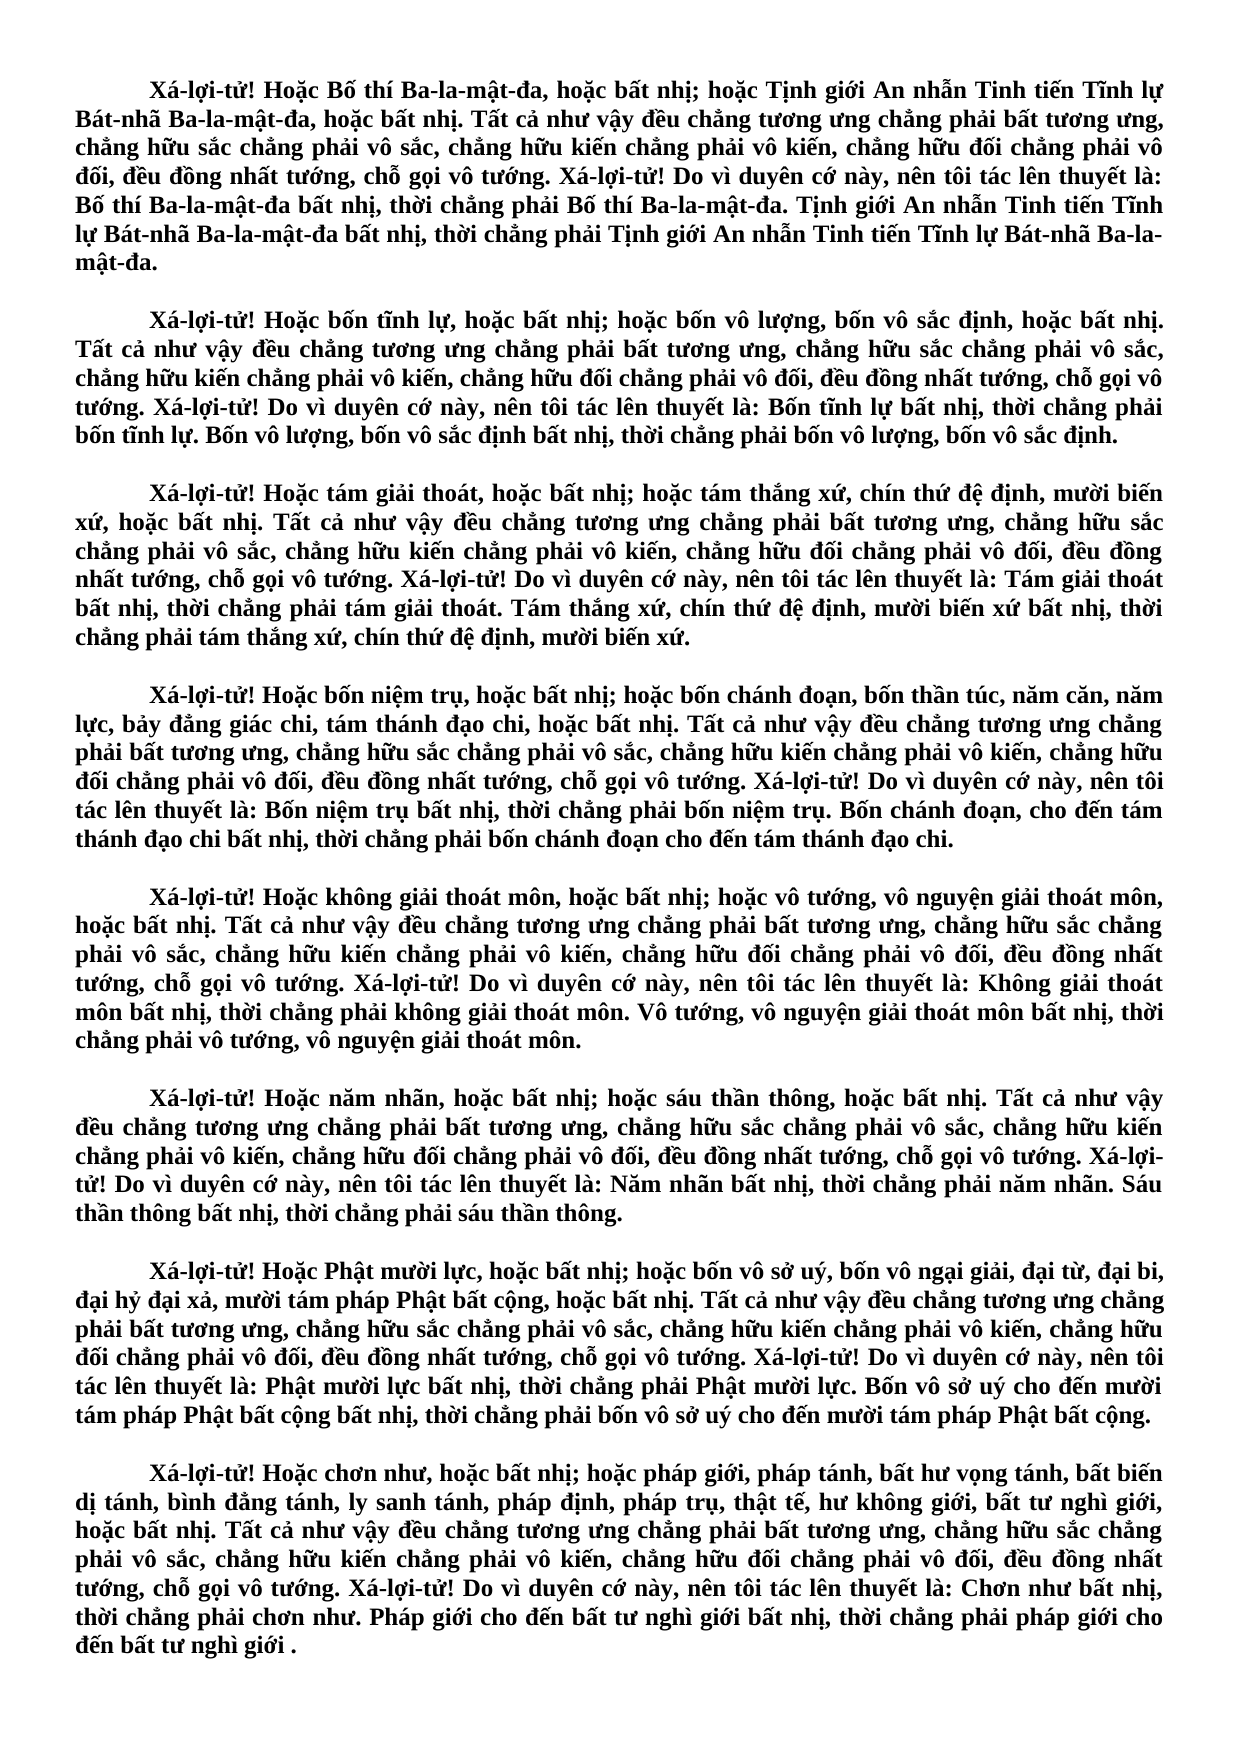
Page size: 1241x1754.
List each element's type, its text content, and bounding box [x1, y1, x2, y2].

text Xá-lợi-tử! Hoặc tám giải thoát, hoặc bất nhị; hoặc tám thắng xứ, chín thứ đệ định, mười biến xứ, hoặc bất nhị. Tất cả như vậy đều chẳng tương ưng chẳng phải bất tương ưng, chẳng hữu sắc chẳng phải vô sắc, chẳng hữu kiến chẳng phải vô kiến, chẳng hữu đối chẳng phải vô đối, đều đồng nhất tướng, chỗ gọi vô tướng. Xá-lợi-tử! Do vì duyên cớ này, nên tôi tác lên thuyết là: Tám giải thoát bất nhị, thời chẳng phải tám giải thoát. Tám thắng xứ, chín thứ đệ định, mười biến xứ bất nhị, thời chẳng phải tám thắng xứ, chín thứ đệ định, mười biến xứ. [75, 478, 1165, 651]
text Xá-lợi-tử! Hoặc bốn tĩnh lự, hoặc bất nhị; hoặc bốn vô lượng, bốn vô sắc định, hoặc bất nhị. Tất cả như vậy đều chẳng tương ưng chẳng phải bất tương ưng, chẳng hữu sắc chẳng phải vô sắc, chẳng hữu kiến chẳng phải vô kiến, chẳng hữu đối chẳng phải vô đối, đều đồng nhất tướng, chỗ gọi vô tướng. Xá-lợi-tử! Do vì duyên cớ này, nên tôi tác lên thuyết là: Bốn tĩnh lự bất nhị, thời chẳng phải bốn tĩnh lự. Bốn vô lượng, bốn vô sắc định bất nhị, thời chẳng phải bốn vô lượng, bốn vô sắc định. [75, 305, 1165, 449]
text Xá-lợi-tử! Hoặc không giải thoát môn, hoặc bất nhị; hoặc vô tướng, vô nguyện giải thoát môn, hoặc bất nhị. Tất cả như vậy đều chẳng tương ưng chẳng phải bất tương ưng, chẳng hữu sắc chẳng phải vô sắc, chẳng hữu kiến chẳng phải vô kiến, chẳng hữu đối chẳng phải vô đối, đều đồng nhất tướng, chỗ gọi vô tướng. Xá-lợi-tử! Do vì duyên cớ này, nên tôi tác lên thuyết là: Không giải thoát môn bất nhị, thời chẳng phải không giải thoát môn. Vô tướng, vô nguyện giải thoát môn bất nhị, thời chẳng phải vô tướng, vô nguyện giải thoát môn. [75, 882, 1165, 1054]
text Xá-lợi-tử! Hoặc Phật mười lực, hoặc bất nhị; hoặc bốn vô sở uý, bốn vô ngại giải, đại từ, đại bi, đại hỷ đại xả, mười tám pháp Phật bất cộng, hoặc bất nhị. Tất cả như vậy đều chẳng tương ưng chẳng phải bất tương ưng, chẳng hữu sắc chẳng phải vô sắc, chẳng hữu kiến chẳng phải vô kiến, chẳng hữu đối chẳng phải vô đối, đều đồng nhất tướng, chỗ gọi vô tướng. Xá-lợi-tử! Do vì duyên cớ này, nên tôi tác lên thuyết là: Phật mười lực bất nhị, thời chẳng phải Phật mười lực. Bốn vô sở uý cho đến mười tám pháp Phật bất cộng bất nhị, thời chẳng phải bốn vô sở uý cho đến mười tám pháp Phật bất cộng. [75, 1256, 1165, 1429]
text Xá-lợi-tử! Hoặc Bố thí Ba-la-mật-đa, hoặc bất nhị; hoặc Tịnh giới An nhẫn Tinh tiến Tĩnh lự Bát-nhã Ba-la-mật-đa, hoặc bất nhị. Tất cả như vậy đều chẳng tương ưng chẳng phải bất tương ưng, chẳng hữu sắc chẳng phải vô sắc, chẳng hữu kiến chẳng phải vô kiến, chẳng hữu đối chẳng phải vô đối, đều đồng nhất tướng, chỗ gọi vô tướng. Xá-lợi-tử! Do vì duyên cớ này, nên tôi tác lên thuyết là: Bố thí Ba-la-mật-đa bất nhị, thời chẳng phải Bố thí Ba-la-mật-đa. Tịnh giới An nhẫn Tinh tiến Tĩnh lự Bát-nhã Ba-la-mật-đa bất nhị, thời chẳng phải Tịnh giới An nhẫn Tinh tiến Tĩnh lự Bát-nhã Ba-la-mật-đa. [75, 75, 1165, 276]
text Xá-lợi-tử! Hoặc năm nhãn, hoặc bất nhị; hoặc sáu thần thông, hoặc bất nhị. Tất cả như vậy đều chẳng tương ưng chẳng phải bất tương ưng, chẳng hữu sắc chẳng phải vô sắc, chẳng hữu kiến chẳng phải vô kiến, chẳng hữu đối chẳng phải vô đối, đều đồng nhất tướng, chỗ gọi vô tướng. Xá-lợi-tử! Do vì duyên cớ này, nên tôi tác lên thuyết là: Năm nhãn bất nhị, thời chẳng phải năm nhãn. Sáu thần thông bất nhị, thời chẳng phải sáu thần thông. [75, 1083, 1165, 1227]
text Xá-lợi-tử! Hoặc chơn như, hoặc bất nhị; hoặc pháp giới, pháp tánh, bất hư vọng tánh, bất biến dị tánh, bình đẳng tánh, ly sanh tánh, pháp định, pháp trụ, thật tế, hư không giới, bất tư nghì giới, hoặc bất nhị. Tất cả như vậy đều chẳng tương ưng chẳng phải bất tương ưng, chẳng hữu sắc chẳng phải vô sắc, chẳng hữu kiến chẳng phải vô kiến, chẳng hữu đối chẳng phải vô đối, đều đồng nhất tướng, chỗ gọi vô tướng. Xá-lợi-tử! Do vì duyên cớ này, nên tôi tác lên thuyết là: Chơn như bất nhị, thời chẳng phải chơn như. Pháp giới cho đến bất tư nghì giới bất nhị, thời chẳng phải pháp giới cho đến bất tư nghì giới . [75, 1458, 1165, 1659]
text Xá-lợi-tử! Hoặc bốn niệm trụ, hoặc bất nhị; hoặc bốn chánh đoạn, bốn thần túc, năm căn, năm lực, bảy đẳng giác chi, tám thánh đạo chi, hoặc bất nhị. Tất cả như vậy đều chẳng tương ưng chẳng phải bất tương ưng, chẳng hữu sắc chẳng phải vô sắc, chẳng hữu kiến chẳng phải vô kiến, chẳng hữu đối chẳng phải vô đối, đều đồng nhất tướng, chỗ gọi vô tướng. Xá-lợi-tử! Do vì duyên cớ này, nên tôi tác lên thuyết là: Bốn niệm trụ bất nhị, thời chẳng phải bốn niệm trụ. Bốn chánh đoạn, cho đến tám thánh đạo chi bất nhị, thời chẳng phải bốn chánh đoạn cho đến tám thánh đạo chi. [75, 680, 1165, 852]
